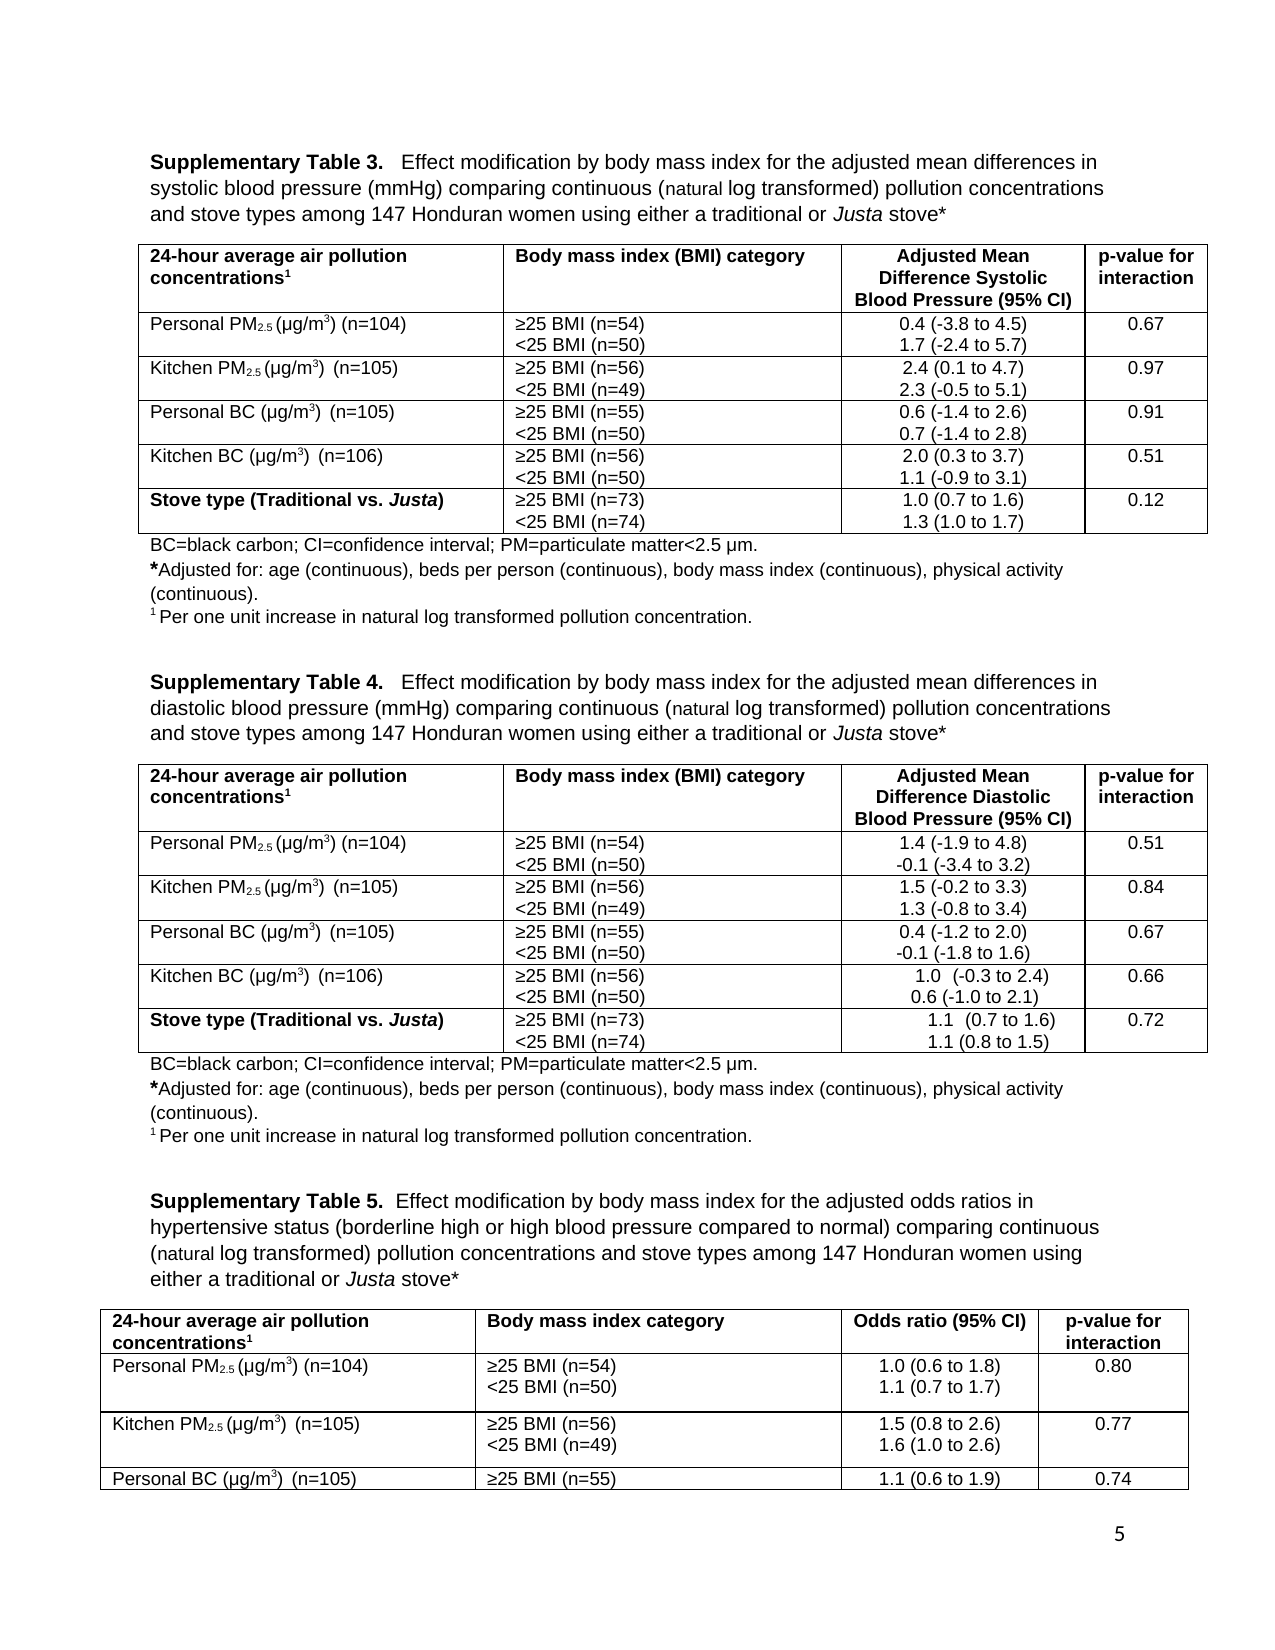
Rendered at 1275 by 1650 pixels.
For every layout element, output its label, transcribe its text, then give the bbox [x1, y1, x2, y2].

text BC=black carbon; CI=confidence interval; PM=particulate matter<2.5 μm. [150, 534, 1125, 555]
table_cell Personal BC (μg/m3) (n=105) [139, 401, 503, 444]
text *Adjusted for: age (continuous), beds per person (continuous), body mass index (continuous), physical activity (continuous). [150, 1076, 1125, 1123]
text Supplementary Table 5. Effect modification by body mass index for the adjusted odds ratios in hypertensive status (borderline high or high blood pressure compared to normal) comparing continuous (natural log transformed) pollution concentrations and stove types among 147 Honduran women using either a traditional or Justa stove* [150, 1189, 1125, 1291]
table_cell ≥25 BMI (n=55) <25 BMI (n=50) [504, 921, 841, 964]
text Supplementary Table 3. Effect modification by body mass index for the adjusted mean differences in systolic blood pressure (mmHg) comparing continuous (natural log transformed) pollution concentrations and stove types among 147 Honduran women using either a traditional or Justa stove* [150, 150, 1125, 226]
table_cell Kitchen PM2.5 (μg/m3) (n=105) [139, 357, 503, 400]
table_cell 0.51 [1086, 832, 1207, 875]
table_cell Personal PM2.5 (μg/m3) (n=104) [139, 313, 503, 356]
table_cell ≥25 BMI (n=54) <25 BMI (n=50) [504, 832, 841, 875]
table_cell ≥25 BMI (n=56) <25 BMI (n=50) [504, 965, 841, 1008]
table_cell 2.0 (0.3 to 3.7) 1.1 (-0.9 to 3.1) [842, 445, 1084, 488]
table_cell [476, 1468, 841, 1489]
table_cell ≥25 BMI (n=56) <25 BMI (n=49) [504, 876, 841, 919]
table_cell (0.7 to 1.6) 1.1 (0.8 to 1.5) [842, 1009, 1084, 1052]
table_cell 0.77 [1039, 1413, 1188, 1467]
table_header Body mass index (BMI) category [504, 245, 841, 312]
table_cell 2.4 (0.1 to 4.7) 2.3 (-0.5 to 5.1) [842, 357, 1084, 400]
table_cell ≥25 BMI (n=56) <25 BMI (n=50) [504, 445, 841, 488]
table_cell Stove type (Traditional vs. Justa) [139, 489, 503, 532]
table_cell Kitchen PM2.5 (μg/m3) (n=105) [101, 1413, 475, 1467]
table_cell ≥25 BMI (n=54) <25 BMI (n=50) [504, 313, 841, 356]
table_header 24-hour average air pollution concentrations1 [139, 245, 503, 312]
table_cell 1.0 (0.6 to 1.8) 1.1 (0.7 to 1.7) [842, 1354, 1038, 1411]
table_header p-value for interaction [1086, 245, 1207, 312]
table_cell 0.51 [1086, 445, 1207, 488]
table_cell ≥25 BMI (n=54) <25 BMI (n=50) [476, 1354, 841, 1411]
table_cell Kitchen PM2.5 (μg/m3) (n=105) [139, 876, 503, 919]
table_cell Personal BC (μg/m3) (n=105) [139, 921, 503, 964]
table_cell Kitchen BC (μg/m3) (n=106) [139, 965, 503, 1008]
table_cell 0.67 [1086, 313, 1207, 356]
table_cell 0.84 [1086, 876, 1207, 919]
table_cell ≥25 BMI (n=55) <25 BMI (n=50) [504, 401, 841, 444]
table_cell 0.80 [1039, 1354, 1188, 1411]
table_cell 0.67 [1086, 921, 1207, 964]
table_header p-value for interaction [1039, 1310, 1188, 1353]
table_cell 0.97 [1086, 357, 1207, 400]
table_cell 0.91 [1086, 401, 1207, 444]
table_header Adjusted Mean Difference Systolic Blood Pressure (95% CI) [842, 245, 1084, 312]
table_cell Personal PM2.5 (μg/m3) (n=104) [139, 832, 503, 875]
table_cell Stove type (Traditional vs. Justa) [139, 1009, 503, 1052]
text 1 Per one unit increase in natural log transformed pollution concentration. [150, 1125, 1125, 1147]
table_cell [842, 1468, 1038, 1489]
text 1 Per one unit increase in natural log transformed pollution concentration. [150, 606, 1125, 627]
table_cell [101, 1468, 475, 1489]
table_cell 1.5 (0.8 to 2.6) 1.6 (1.0 to 2.6) [842, 1413, 1038, 1467]
table_header Odds ratio (95% CI) [842, 1310, 1038, 1353]
table_cell ≥25 BMI (n=56) <25 BMI (n=49) [476, 1413, 841, 1467]
table_cell 1.4 (-1.9 to 4.8) -0.1 (-3.4 to 3.2) [842, 832, 1084, 875]
table_cell 0.72 [1086, 1009, 1207, 1052]
table_cell 0.12 [1086, 489, 1207, 532]
table_cell 0.66 [1086, 965, 1207, 1008]
text Supplementary Table 4. Effect modification by body mass index for the adjusted mean differences in diastolic blood pressure (mmHg) comparing continuous (natural log transformed) pollution concentrations and stove types among 147 Honduran women using either a traditional or Justa stove* [150, 669, 1125, 745]
table_header 24-hour average air pollution concentrations1 [101, 1310, 475, 1353]
table_cell ≥25 BMI (n=73) <25 BMI (n=74) [504, 1009, 841, 1052]
table_cell Kitchen BC (μg/m3) (n=106) [139, 445, 503, 488]
table_cell Personal PM2.5 (μg/m3) (n=104) [101, 1354, 475, 1411]
text *Adjusted for: age (continuous), beds per person (continuous), body mass index (continuous), physical activity (continuous). [150, 557, 1125, 604]
table_cell (-0.3 to 2.4) 0.6 (-1.0 to 2.1) [842, 965, 1084, 1008]
text BC=black carbon; CI=confidence interval; PM=particulate matter<2.5 μm. [150, 1053, 1125, 1074]
table_cell 0.4 (-1.2 to 2.0) -0.1 (-1.8 to 1.6) [842, 921, 1084, 964]
table_header Body mass index category [476, 1310, 841, 1353]
table_header Body mass index (BMI) category [504, 765, 841, 831]
table_header 24-hour average air pollution concentrations1 [139, 765, 503, 831]
table_header Adjusted Mean Difference Diastolic Blood Pressure (95% CI) [842, 765, 1084, 831]
table_cell ≥25 BMI (n=73) <25 BMI (n=74) [504, 489, 841, 532]
table_cell 1.0 (0.7 to 1.6) 1.3 (1.0 to 1.7) [842, 489, 1084, 532]
table_cell ≥25 BMI (n=56) <25 BMI (n=49) [504, 357, 841, 400]
table_cell 0.6 (-1.4 to 2.6) 0.7 (-1.4 to 2.8) [842, 401, 1084, 444]
table_cell 0.4 (-3.8 to 4.5) 1.7 (-2.4 to 5.7) [842, 313, 1084, 356]
table_cell 0.74 [1039, 1468, 1188, 1489]
table_cell 1.5 (-0.2 to 3.3) 1.3 (-0.8 to 3.4) [842, 876, 1084, 919]
table_header p-value for interaction [1086, 765, 1207, 831]
